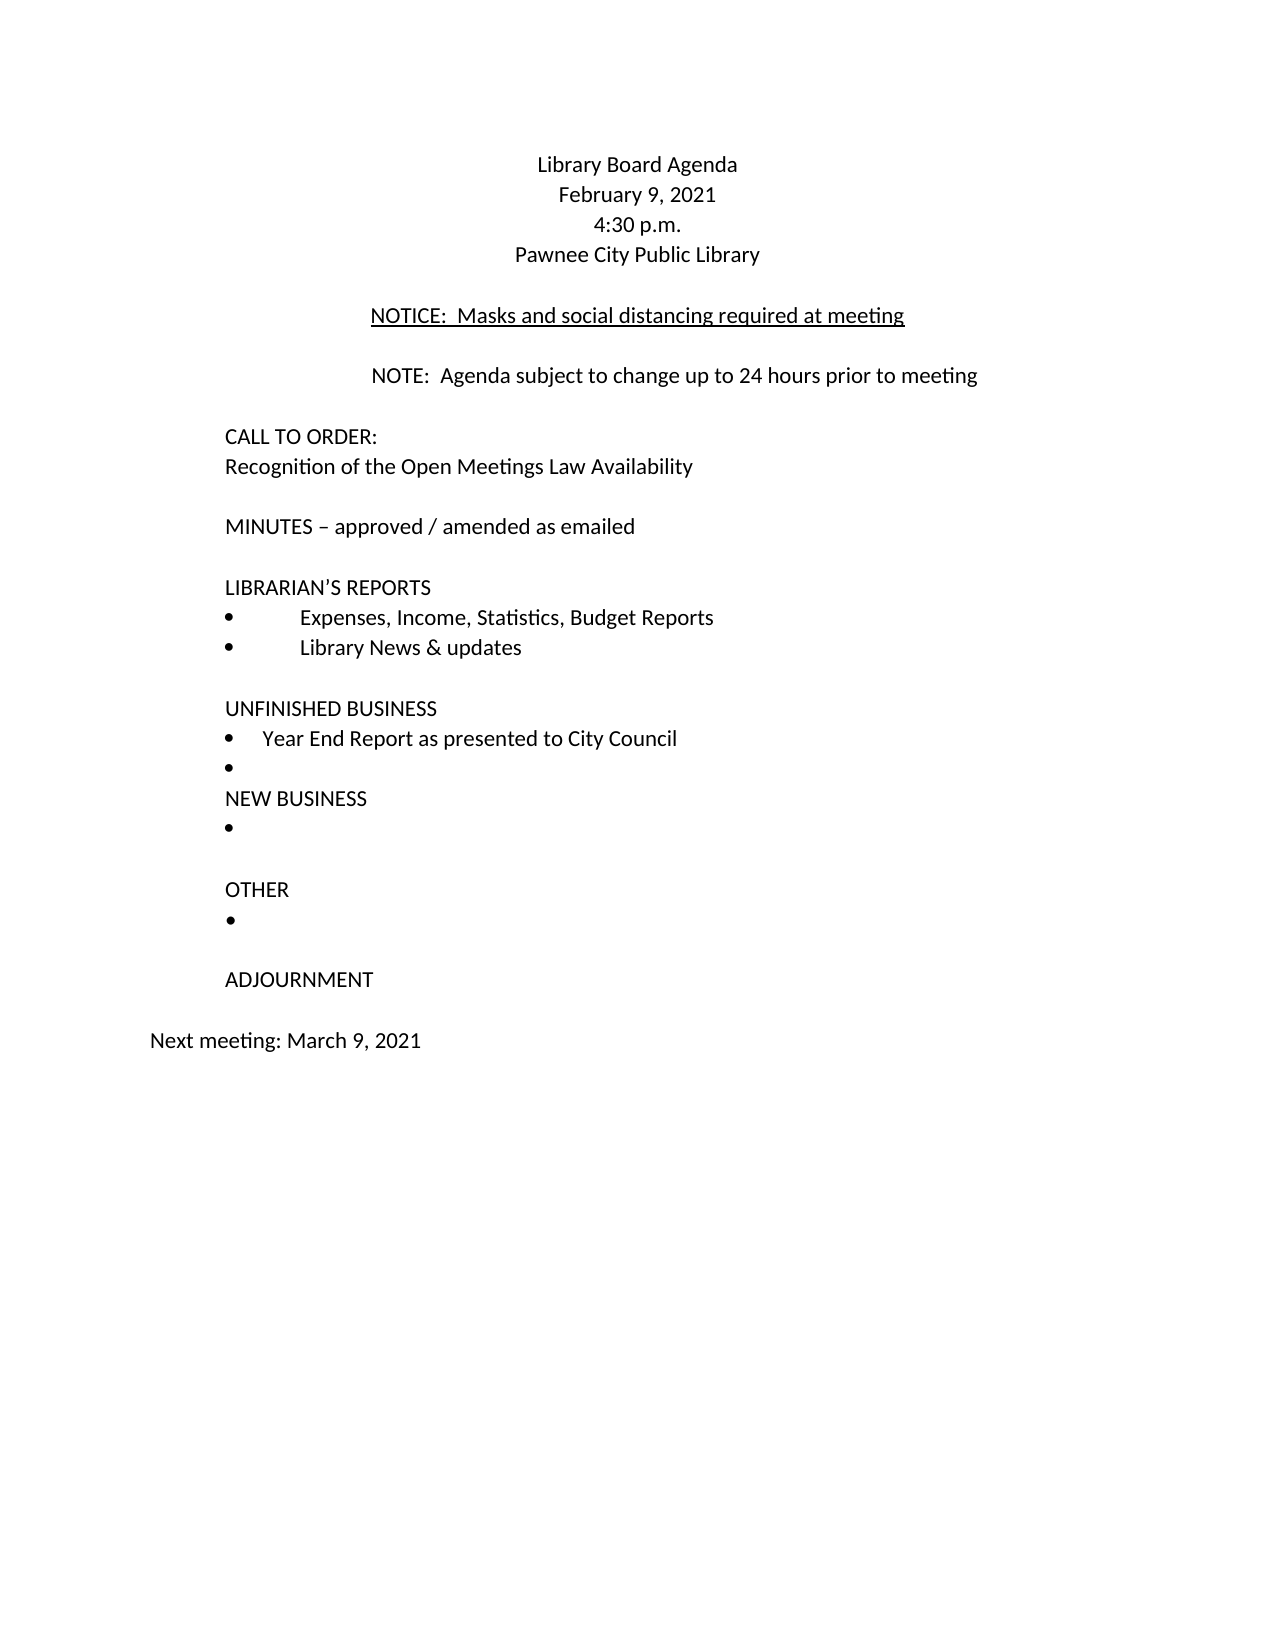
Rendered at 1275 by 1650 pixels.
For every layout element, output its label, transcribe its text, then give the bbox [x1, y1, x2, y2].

list UNFINISHED BUSINESS [225, 694, 1125, 722]
list Library News & updates [225, 633, 1125, 661]
text Pawnee City Public Library [150, 241, 1125, 269]
list Library Board Agenda [150, 150, 1125, 178]
list ADJOURNMENT [225, 966, 1125, 994]
list CALL TO ORDER: [225, 422, 1125, 450]
text 4:30 p.m. [150, 210, 1125, 238]
list Expenses, Income, Statistics, Budget Reports [225, 603, 1125, 631]
list NOTE: Agenda subject to change up to 24 hours prior to meeting [225, 361, 1125, 389]
list Next meeting: March 9, 2021 [150, 1026, 1125, 1054]
text February 9, 2021 [150, 180, 1125, 208]
list LIBRARIAN’S REPORTS [225, 573, 1125, 601]
list MINUTES – approved / amended as emailed [225, 512, 1125, 541]
list Recognition of the Open Meetings Law Availability [225, 452, 1125, 480]
list OTHER [225, 875, 1125, 903]
list NEW BUSINESS [225, 784, 1125, 812]
text NOTICE: Masks and social distancing required at meeting [150, 301, 1125, 329]
list Year End Report as presented to City Council [225, 724, 1125, 752]
